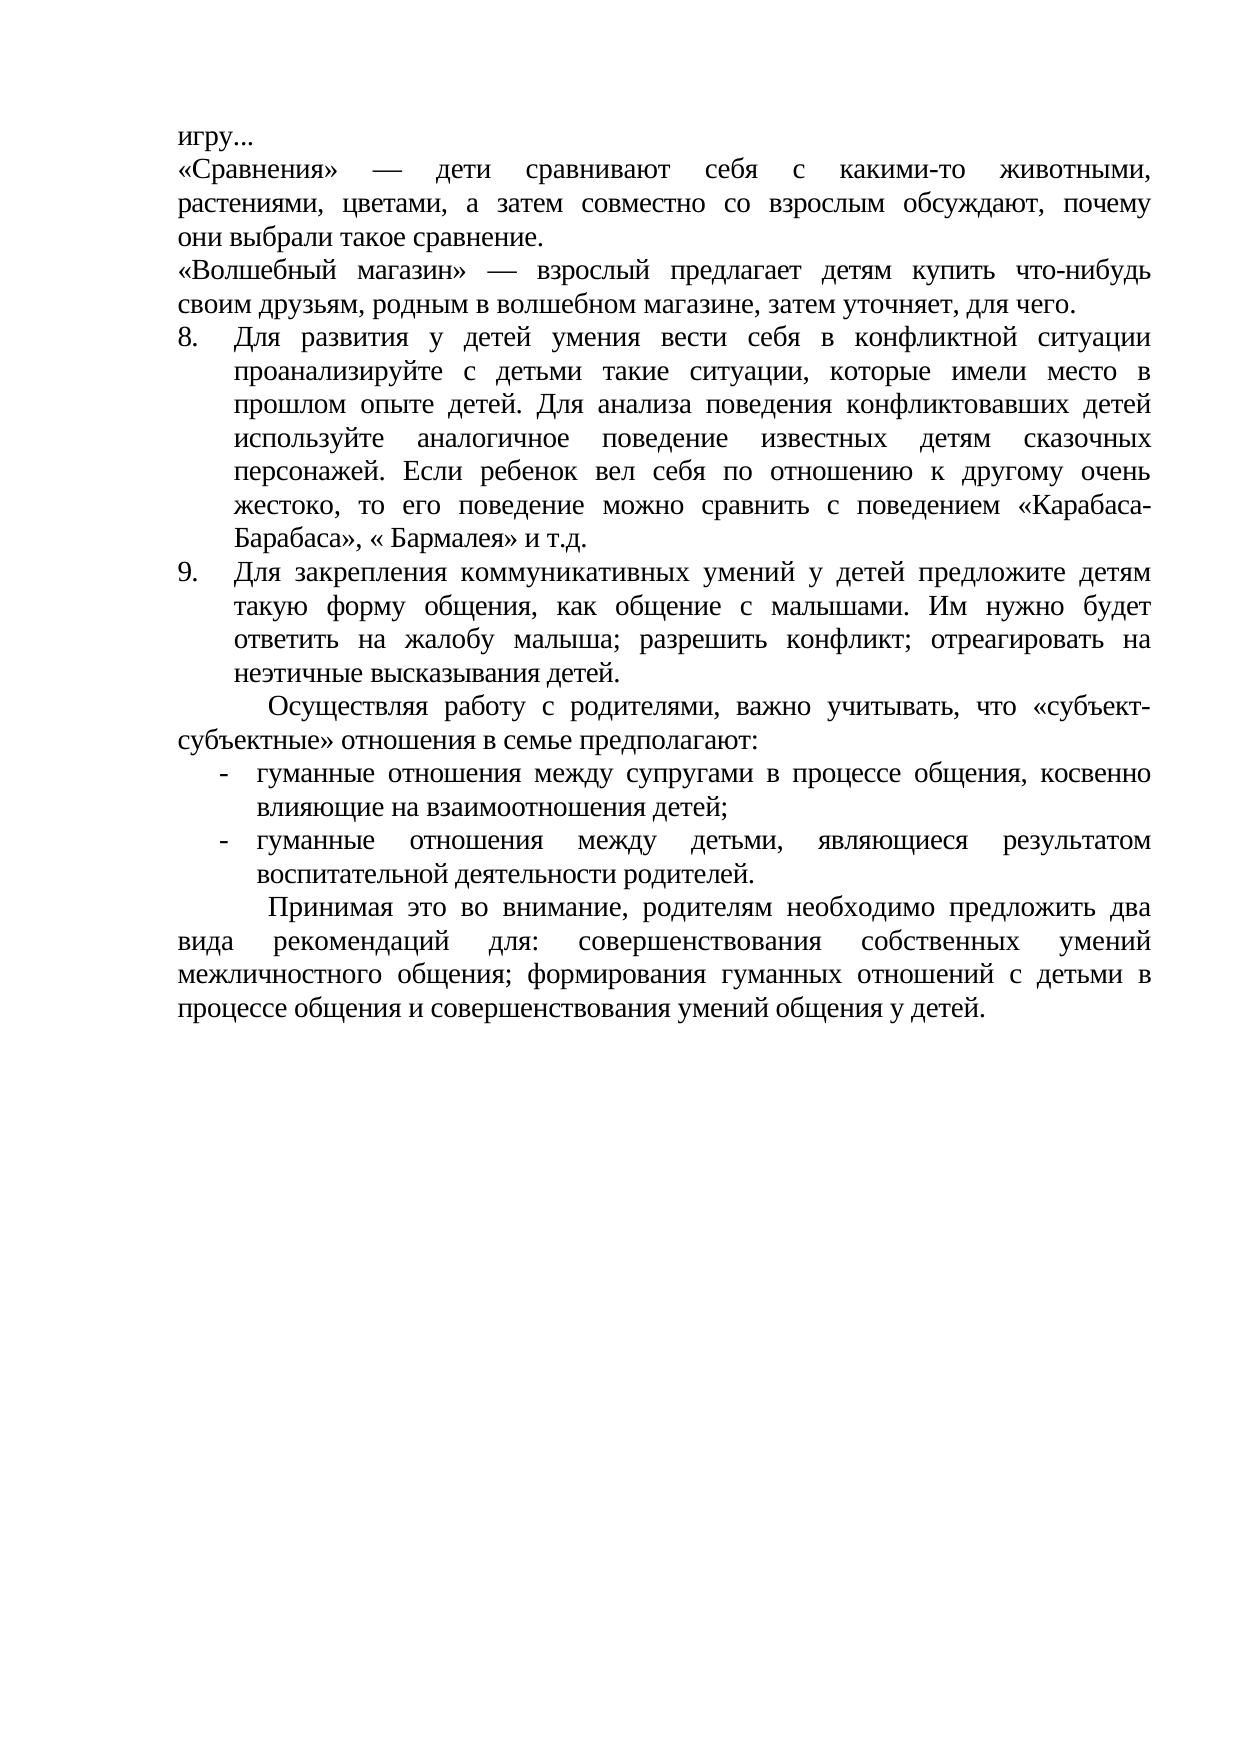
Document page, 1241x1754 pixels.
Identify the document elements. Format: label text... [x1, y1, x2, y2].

text «Сравнения» — дети сравнивают себя с какими-то животными, растениями, цветами, а затем совместно со взрослым обсуждают, почему они выбрали такое сравнение. [177, 152, 1152, 252]
list Для развития у детей умения вести себя в конфликтной ситуации проанализируйте с детьми такие ситуации, которые имели место в прошлом опыте детей. Для анализа поведения конфликтовавших детей используйте аналогичное поведение известных детям сказочных персонажей. Если ребенок вел себя по отношению к другому очень жестоко, то его поведение можно сравнить с поведением «Карабаса-Барабаса», « Бармалея» и т.д. [177, 319, 1152, 554]
text «Волшебный магазин» — взрослый предлагает детям купить что-нибудь своим друзьям, родным в волшебном магазине, затем уточняет, для чего. [177, 252, 1152, 319]
list гуманные отношения между детьми, являющиеся результатом воспитательной деятельности родителей. [219, 822, 1152, 889]
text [177, 118, 1152, 152]
list Для закрепления коммуникативных умений у детей предложите детям такую форму общения, как общение с малышами. Им нужно будет ответить на жалобу малыша; разрешить конфликт; отреагировать на неэтичные высказывания детей. [177, 554, 1152, 688]
text Осуществляя работу с родителями, важно учитывать, что «субъект-субъектные» отношения в семье предполагают: [177, 688, 1152, 755]
text Принимая это во внимание, родителям необходимо предложить два вида рекомендаций для: совершенствования собственных умений межличностного общения; формирования гуманных отношений с детьми в процессе общения и совершенствования умений общения у детей. [177, 889, 1152, 1024]
list гуманные отношения между супругами в процессе общения, косвенно влияющие на взаимоотношения детей; [219, 755, 1152, 822]
